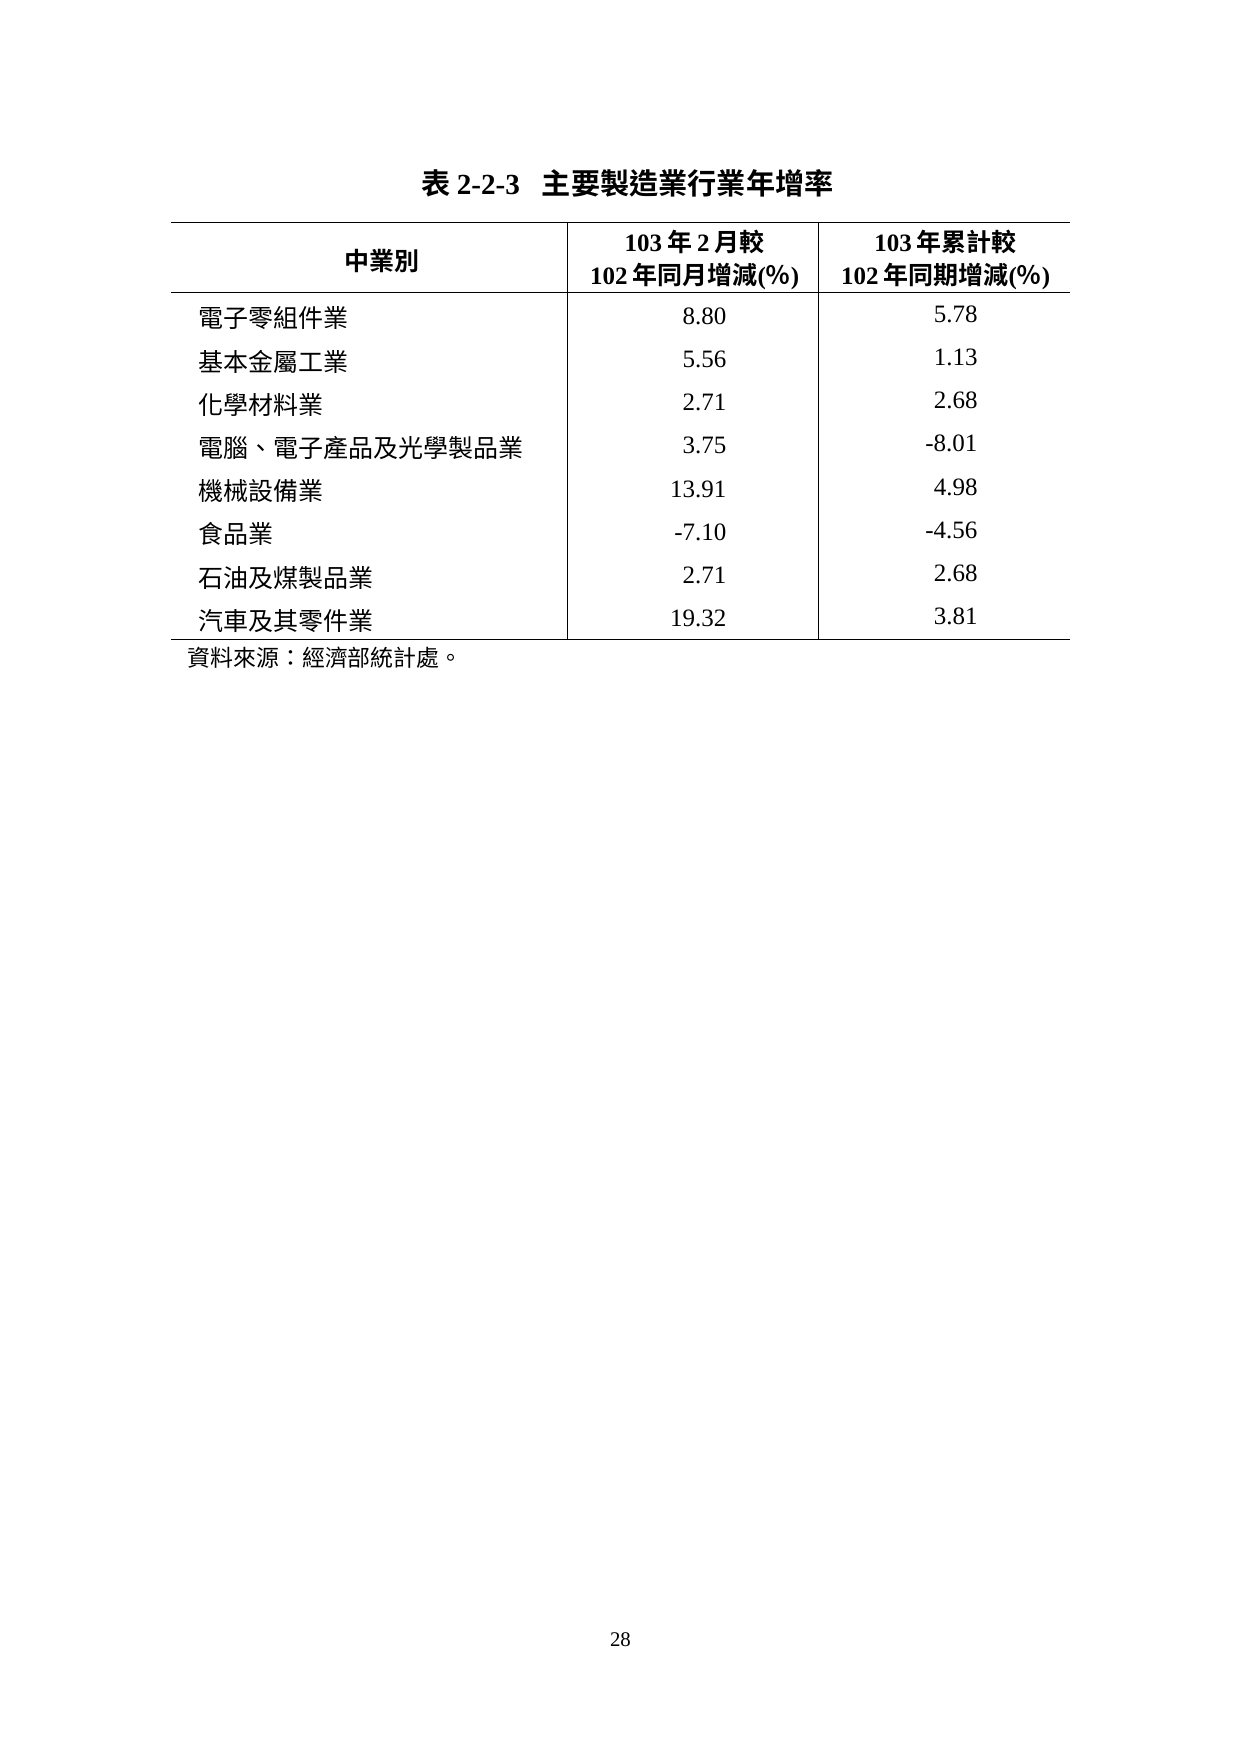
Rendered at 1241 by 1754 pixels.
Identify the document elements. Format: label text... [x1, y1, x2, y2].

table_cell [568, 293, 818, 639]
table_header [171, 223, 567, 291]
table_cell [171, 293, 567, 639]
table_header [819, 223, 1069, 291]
text 表2-2-3 主要製造業行業年增率 [187, 161, 1068, 203]
text 資料來源：經濟部統計處。 [187, 640, 1068, 673]
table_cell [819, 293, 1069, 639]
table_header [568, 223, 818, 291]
